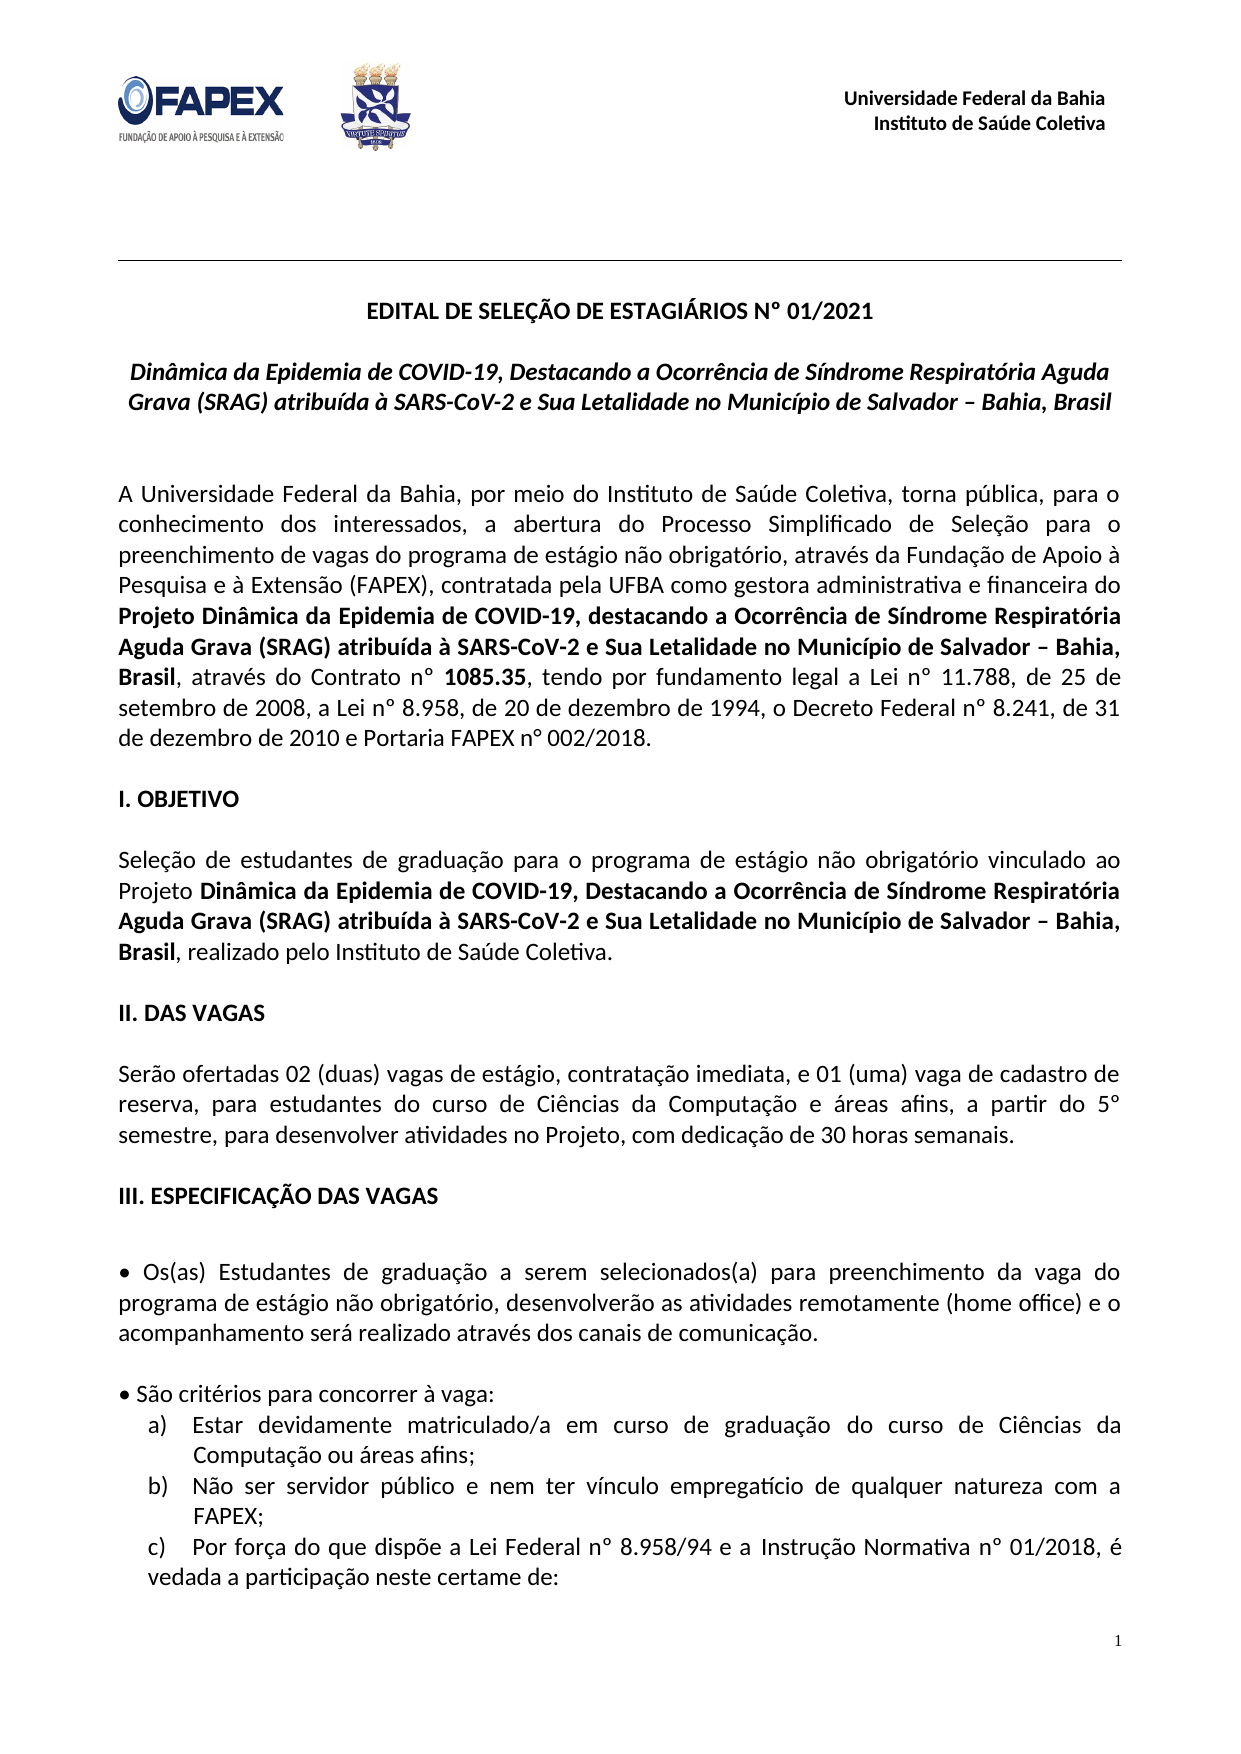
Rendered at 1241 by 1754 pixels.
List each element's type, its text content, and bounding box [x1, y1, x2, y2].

subtitle EDITAL DE SELEÇÃO DE ESTAGIÁRIOS Nº 01/2021 [118, 295, 1122, 326]
picture [340, 62, 411, 151]
text A Universidade Federal da Bahia, por meio do Instituto de Saúde Coletiva, torna pública, para o conhecimento dos interessados, a abertura do Processo Simplificado de Seleção para o preenchimento de vagas do programa de estágio não obrigatório, através da Fundação de Apoio à Pesquisa e à Extensão (FAPEX), contratada pela UFBA como gestora administrativa e financeira do Projeto Dinâmica da Epidemia de COVID-19, destacando a Ocorrência de Síndrome Respiratória Aguda Grava (SRAG) atribuída à SARS-CoV-2 e Sua Letalidade no Município de Salvador – Bahia, Brasil, através do Contrato nº 1085.35, tendo por fundamento legal a Lei nº 11.788, de 25 de setembro de 2008, a Lei nº 8.958, de 20 de dezembro de 1994, o Decreto Federal nº 8.241, de 31 de dezembro de 2010 e Portaria FAPEX n° 002/2018. [118, 478, 1122, 753]
list Por força do que dispõe a Lei Federal nº 8.958/94 e a Instrução Normativa nº 01/2018, é vedada a participação neste certame de: [148, 1531, 1122, 1592]
text III. ESPECIFICAÇÃO DAS VAGAS [118, 1180, 1122, 1211]
list Estar devidamente matriculado/a em curso de graduação do curso de Ciências da Computação ou áreas afins; [148, 1409, 1122, 1470]
text Serão ofertadas 02 (duas) vagas de estágio, contratação imediata, e 01 (uma) vaga de cadastro de reserva, para estudantes do curso de Ciências da Computação e áreas afins, a partir do 5º semestre, para desenvolver atividades no Projeto, com dedicação de 30 horas semanais. [118, 1058, 1122, 1149]
subtitle Dinâmica da Epidemia de COVID-19, Destacando a Ocorrência de Síndrome Respiratória Aguda Grava (SRAG) atribuída à SARS-CoV-2 e Sua Letalidade no Município de Salvador – Bahia, Brasil [118, 356, 1122, 417]
list Não ser servidor público e nem ter vínculo empregatício de qualquer natureza com a FAPEX; [148, 1470, 1122, 1531]
text • São critérios para concorrer à vaga: [118, 1378, 1122, 1409]
picture [118, 76, 284, 143]
text I. OBJETIVO [118, 783, 1122, 814]
text II. DAS VAGAS [118, 997, 1122, 1027]
text • Os(as) Estudantes de graduação a serem selecionados(a) para preenchimento da vaga do programa de estágio não obrigatório, desenvolverão as atividades remotamente (home office) e o acompanhamento será realizado através dos canais de comunicação. [118, 1256, 1122, 1348]
subtitle Seleção de estudantes de graduação para o programa de estágio não obrigatório vinculado ao Projeto Dinâmica da Epidemia de COVID-19, Destacando a Ocorrência de Síndrome Respiratória Aguda Grava (SRAG) atribuída à SARS-CoV-2 e Sua Letalidade no Município de Salvador – Bahia, Brasil, realizado pelo Instituto de Saúde Coletiva. [118, 844, 1122, 966]
